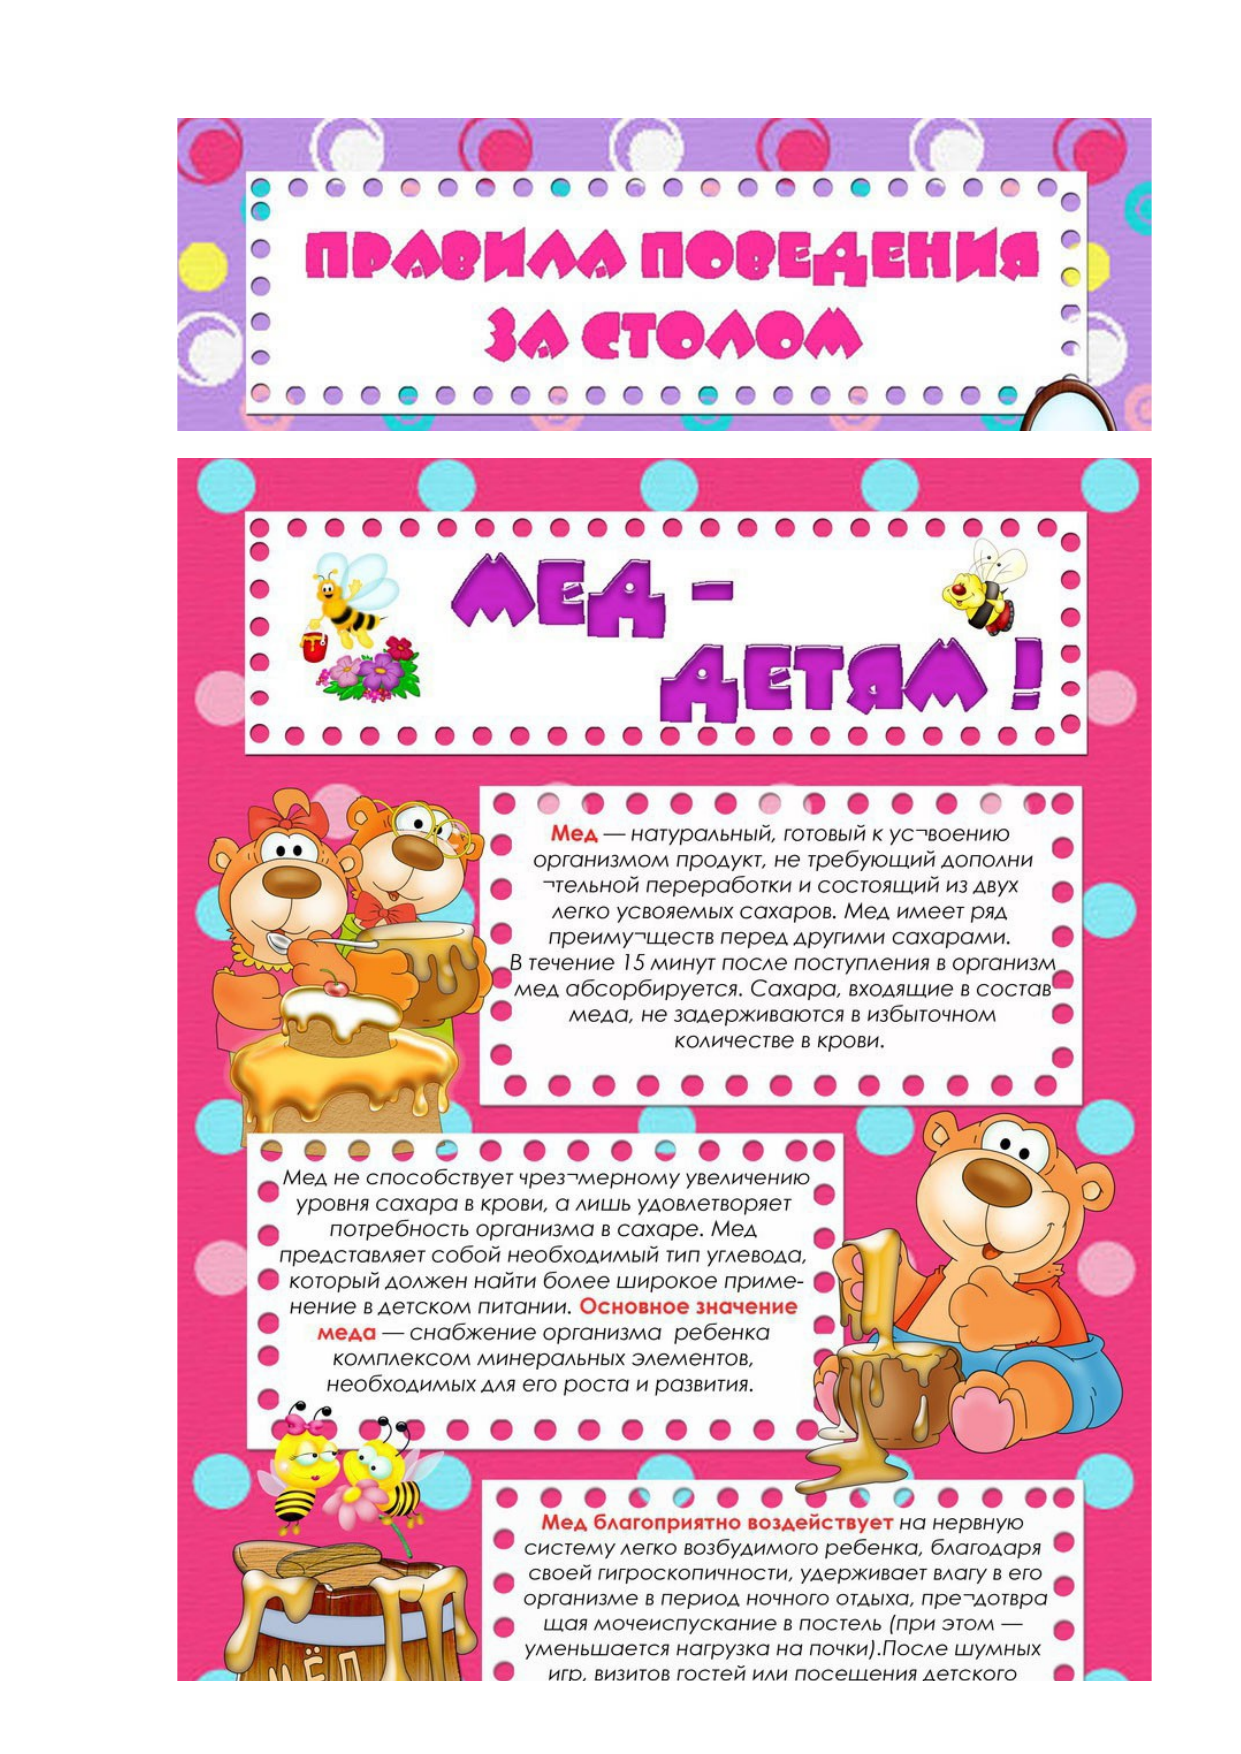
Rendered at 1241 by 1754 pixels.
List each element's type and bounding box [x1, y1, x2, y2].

picture [177, 118, 1152, 431]
picture [177, 458, 1152, 1681]
